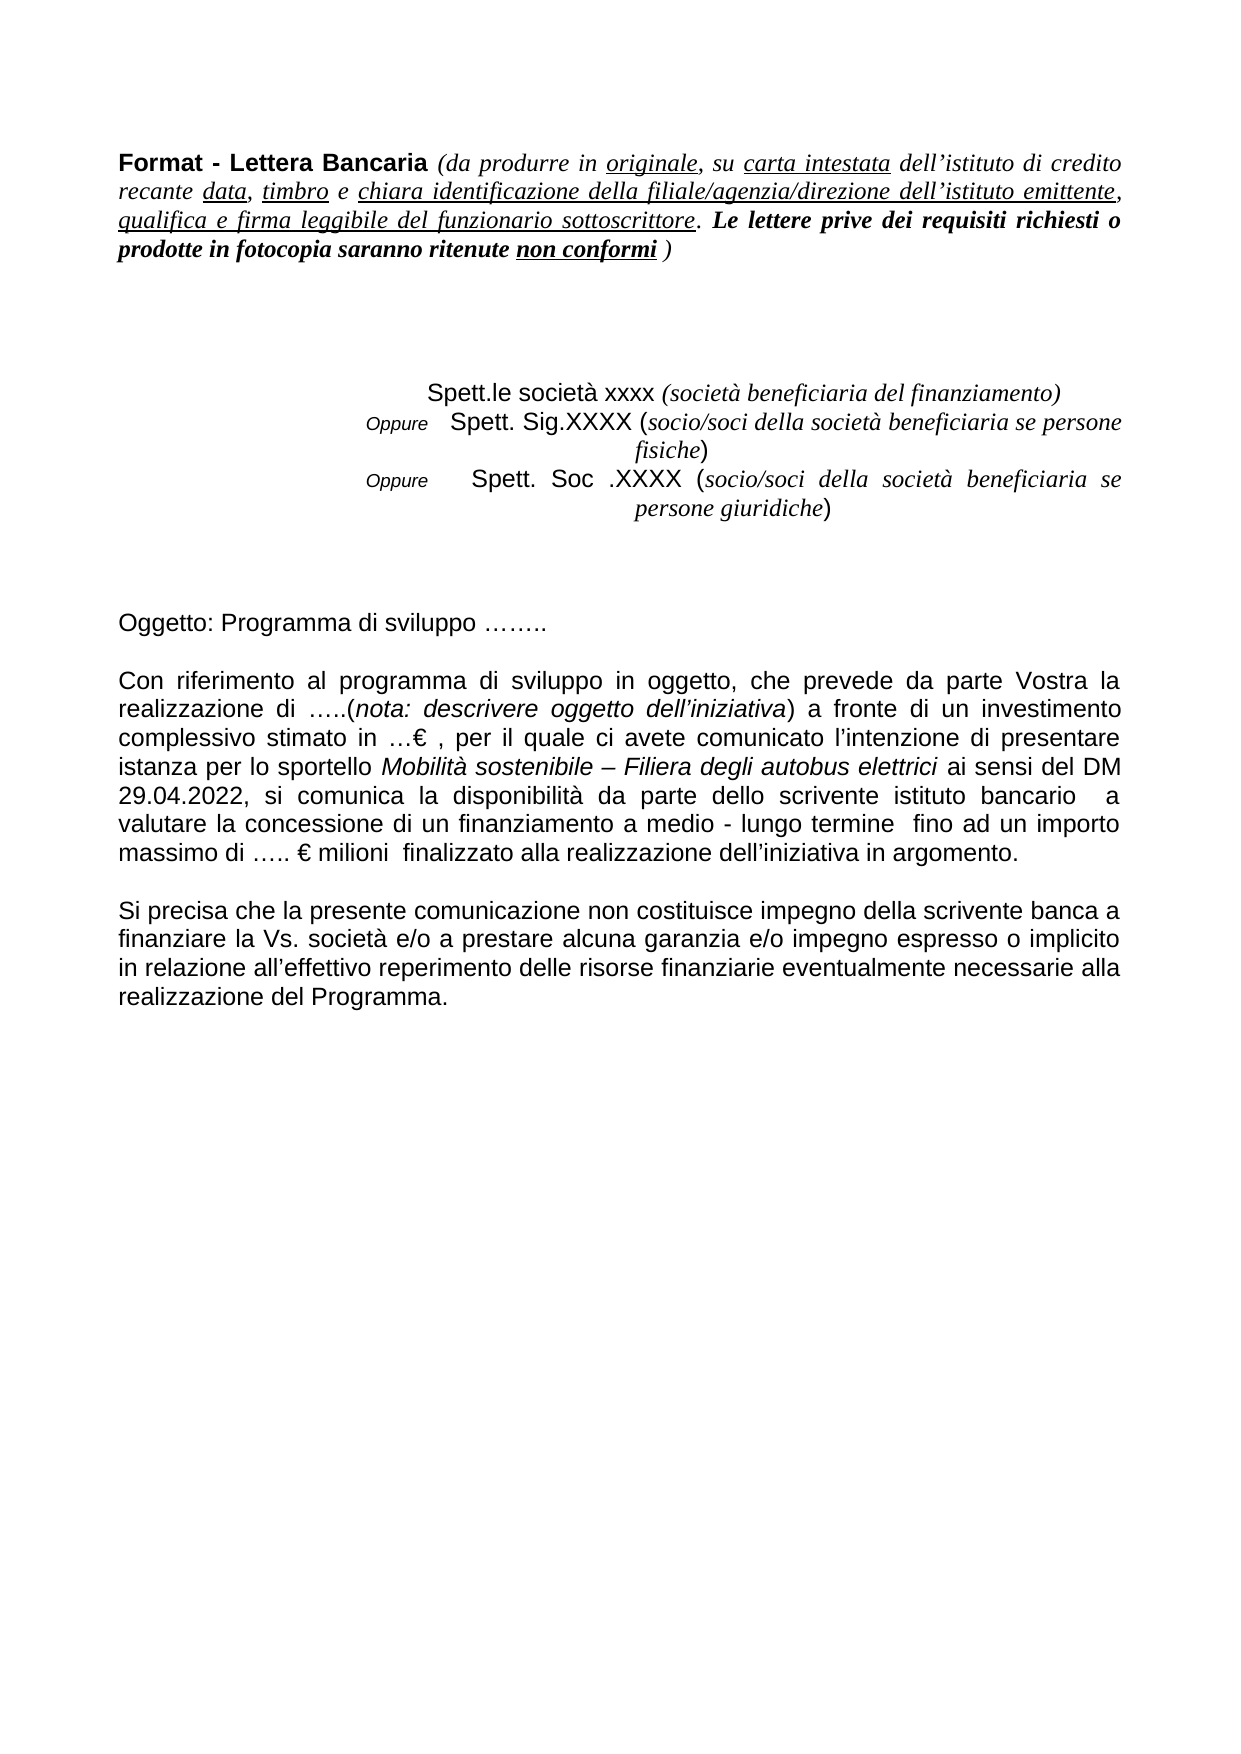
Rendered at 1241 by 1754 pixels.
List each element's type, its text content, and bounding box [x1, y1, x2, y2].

text Oppure Spett. Soc .XXXX (socio/soci della società beneficiaria se persone giuridiche) [366, 464, 1122, 522]
text Spett.le società xxxx (società beneficiaria del finanziamento) [192, 378, 1122, 407]
text Format - Lettera Bancaria (da produrre in originale, su carta intestata dell’istituto di credito recante data, timbro e chiara identificazione della filiale/agenzia/direzione dell’istituto emittente, qualifica e firma leggibile del funzionario sottoscrittore. Le lettere prive dei requisiti richiesti o prodotte in fotocopia saranno ritenute non conformi ) [118, 148, 1122, 263]
text Con riferimento al programma di sviluppo in oggetto, che prevede da parte Vostra la realizzazione di …..(nota: descrivere oggetto dell’iniziativa) a fronte di un investimento complessivo stimato in …€ , per il quale ci avete comunicato l’intenzione di presentare istanza per lo sportello Mobilità sostenibile – Filiera degli autobus elettrici ai sensi del DM 29.04.2022, si comunica la disponibilità da parte dello scrivente istituto bancario a valutare la concessione di un finanziamento a medio - lungo termine fino ad un importo massimo di ….. € milioni finalizzato alla realizzazione dell’iniziativa in argomento. [118, 666, 1122, 867]
text Oppure Spett. Sig.XXXX (socio/soci della società beneficiaria se persone fisiche) [366, 407, 1122, 464]
text Si precisa che la presente comunicazione non costituisce impegno della scrivente banca a finanziare società e/o a prestare alcuna garanzia e/o impegno espresso o implicito in relazione all’effettivo reperimento delle risorse finanziarie eventualmente necessarie alla realizzazione del Programma. [118, 896, 1122, 1011]
text Oggetto: Programma di sviluppo …….. [118, 608, 1122, 637]
